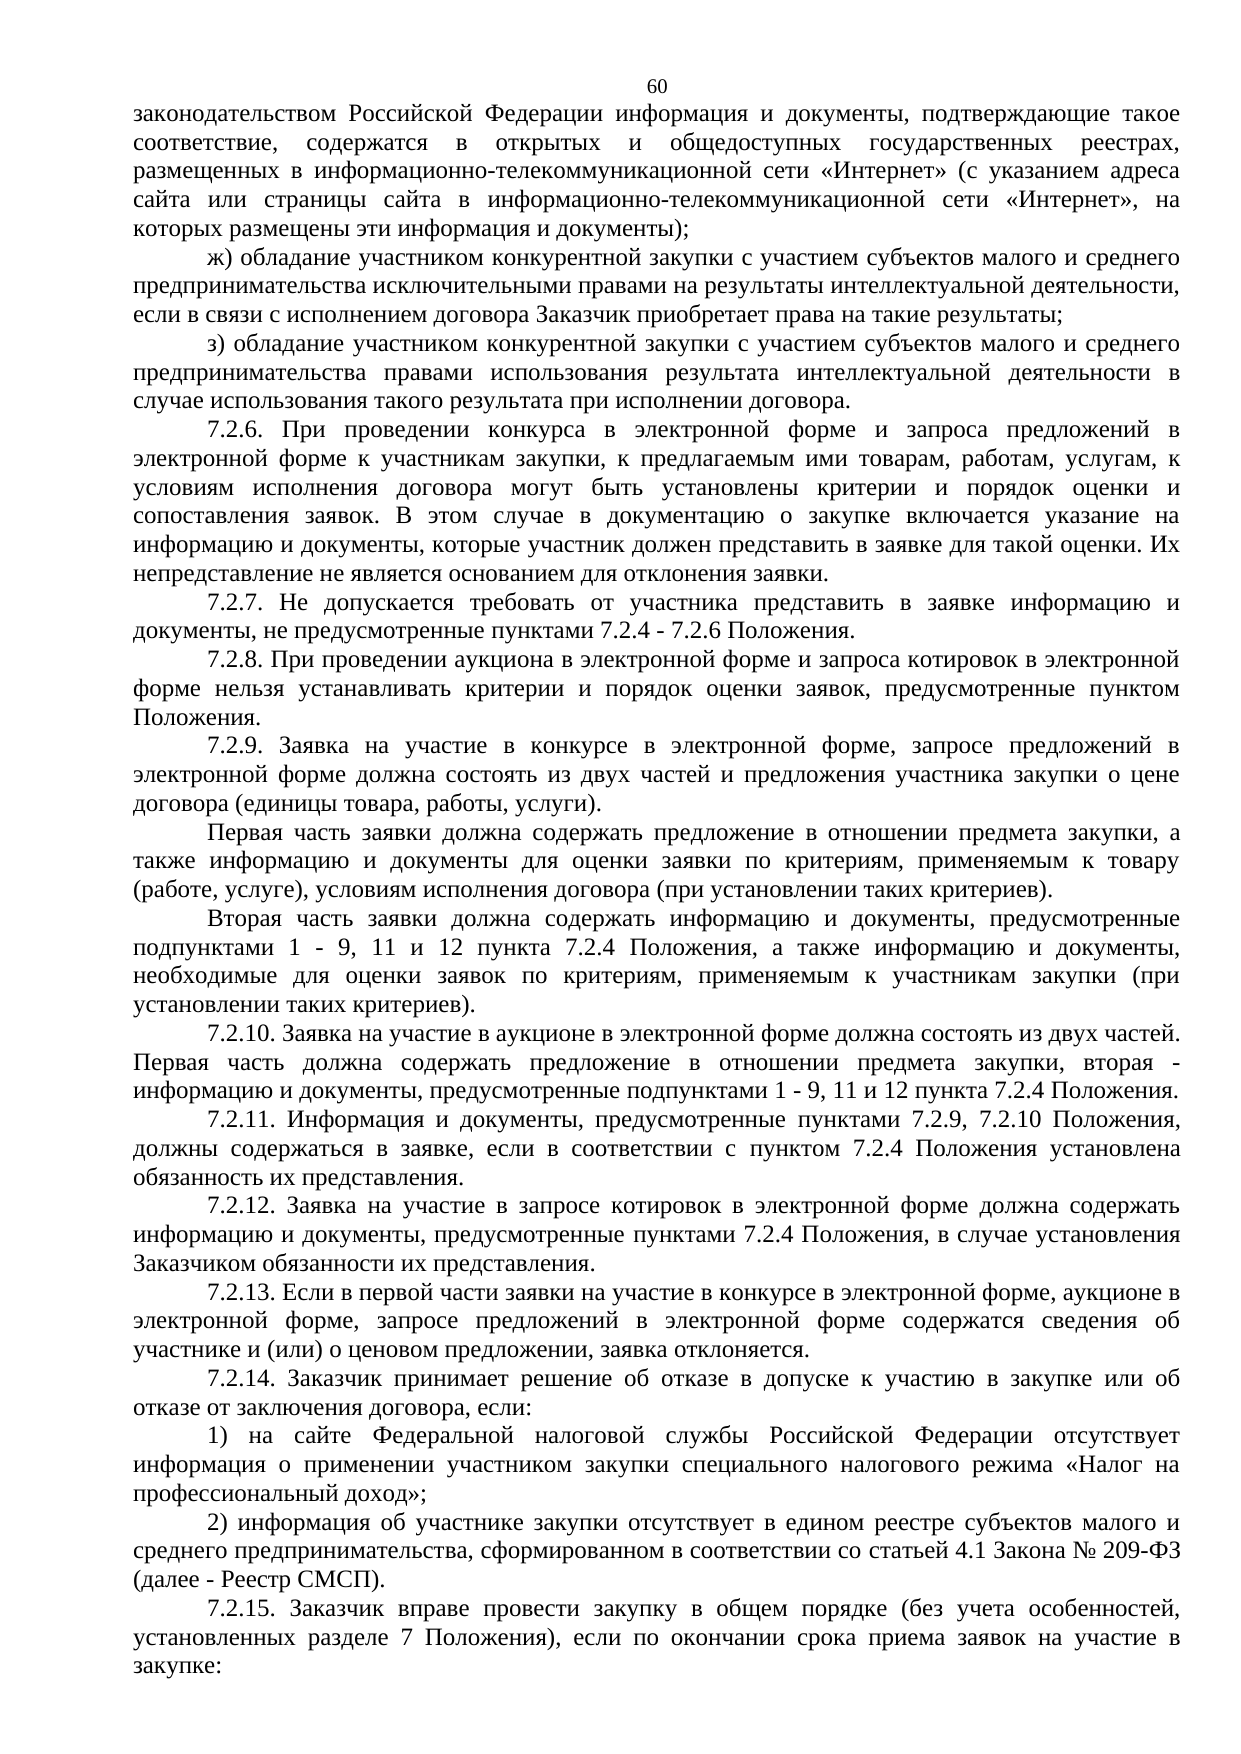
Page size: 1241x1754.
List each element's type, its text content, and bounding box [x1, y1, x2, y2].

text Первая часть заявки должна содержать предложение в отношении предмета закупки, а также информацию и документы для оценки заявки по критериям, применяемым к товару (работе, услуге), условиям исполнения договора (при установлении таких критериев). [133, 817, 1181, 903]
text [133, 98, 1181, 242]
text 7.2.12. Заявка на участие в запросе котировок в электронной форме должна содержать информацию и документы, предусмотренные пунктами 7.2.4 Положения, в случае установления Заказчиком обязанности их представления. [133, 1190, 1181, 1277]
text 7.2.6. При проведении конкурса в электронной форме и запроса предложений в электронной форме к участникам закупки, к предлагаемым ими товарам, работам, услугам, к условиям исполнения договора могут быть установлены критерии и порядок оценки и сопоставления заявок. В этом случае в документацию о закупке включается указание на информацию и документы, которые участник должен представить в заявке для такой оценки. Их непредставление не является основанием для отклонения заявки. [133, 414, 1181, 587]
text ж) обладание участником конкурентной закупки с участием субъектов малого и среднего предпринимательства исключительными правами на результаты интеллектуальной деятельности, если в связи с исполнением договора Заказчик приобретает права на такие результаты; [133, 242, 1181, 328]
text 7.2.9. Заявка на участие в конкурсе в электронной форме, запросе предложений в электронной форме должна состоять из двух частей и предложения участника закупки о цене договора (единицы товара, работы, услуги). [133, 730, 1181, 817]
text Вторая часть заявки должна содержать информацию и документы, предусмотренные подпунктами 1 - 9, 11 и 12 пункта 7.2.4 Положения, а также информацию и документы, необходимые для оценки заявок по критериям, применяемым к участникам закупки (при установлении таких критериев). [133, 903, 1181, 1018]
text 7.2.11. Информация и документы, предусмотренные пунктами 7.2.9, 7.2.10 Положения, должны содержаться в заявке, если в соответствии с пунктом 7.2.4 Положения установлена обязанность их представления. [133, 1104, 1181, 1190]
text 2) информация об участнике закупки отсутствует в едином реестре субъектов малого и среднего предпринимательства, сформированном в соответствии со статьей 4.1 Закона № 209-ФЗ (далее - Реестр СМСП). [133, 1507, 1181, 1593]
text 7.2.14. Заказчик принимает решение об отказе в допуске к участию в закупке или об отказе от заключения договора, если: [133, 1363, 1181, 1420]
text 7.2.10. Заявка на участие в аукционе в электронной форме должна состоять из двух частей. Первая часть должна содержать предложение в отношении предмета закупки, вторая - информацию и документы, предусмотренные подпунктами 1 - 9, 11 и 12 пункта 7.2.4 Положения. [133, 1018, 1181, 1104]
text 7.2.7. Не допускается требовать от участника представить в заявке информацию и документы, не предусмотренные пунктами 7.2.4 - 7.2.6 Положения. [133, 587, 1181, 644]
text 7.2.13. Если в первой части заявки на участие в конкурсе в электронной форме, аукционе в электронной форме, запросе предложений в электронной форме содержатся сведения об участнике и (или) о ценовом предложении, заявка отклоняется. [133, 1277, 1181, 1363]
text 7.2.15. Заказчик вправе провести закупку в общем порядке (без учета особенностей, установленных разделе 7 Положения), если по окончании срока приема заявок на участие в закупке: [133, 1593, 1181, 1679]
text 1) на сайте Федеральной налоговой службы Российской Федерации отсутствует информация о применении участником закупки специального налогового режима «Налог на профессиональный доход»; [133, 1420, 1181, 1507]
text з) обладание участником конкурентной закупки с участием субъектов малого и среднего предпринимательства правами использования результата интеллектуальной деятельности в случае использования такого результата при исполнении договора. [133, 328, 1181, 414]
text 7.2.8. При проведении аукциона в электронной форме и запроса котировок в электронной форме нельзя устанавливать критерии и порядок оценки заявок, предусмотренные пунктом Положения. [133, 644, 1181, 730]
